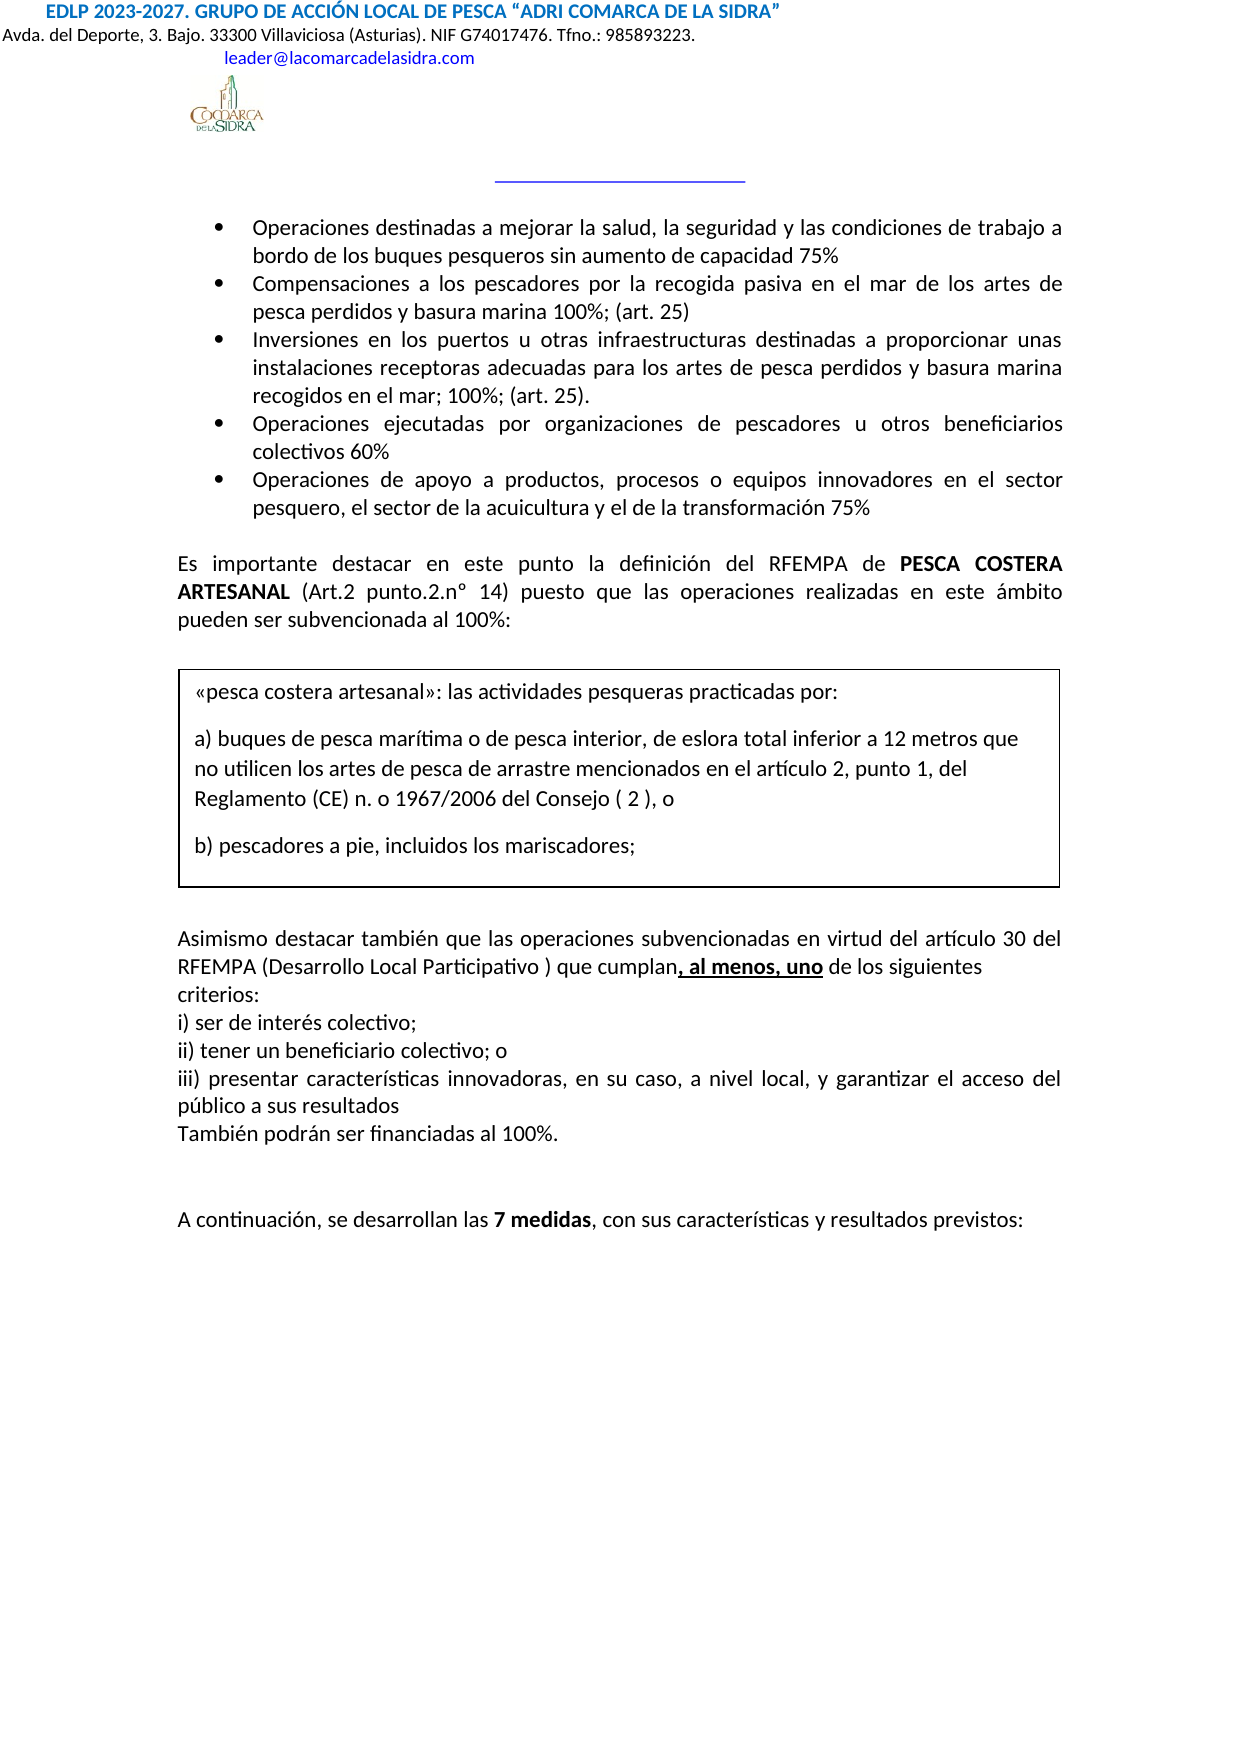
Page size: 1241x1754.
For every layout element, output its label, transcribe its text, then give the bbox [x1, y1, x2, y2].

list Operaciones de apoyo a productos, procesos o equipos innovadores en el sector pesquero, el sector de la acuicultura y el de la transformación 75% [215, 465, 1063, 521]
list presentar características innovadoras, en su caso, a nivel local, y garantizar el acceso del público a sus resultados [177, 1064, 1063, 1119]
list tener un beneficiario colectivo; o [177, 1036, 1142, 1064]
list ser de interés colectivo; [177, 1008, 1142, 1036]
text Es importante destacar en este punto la definición del RFEMPA de PESCA COSTERA ARTESANAL (Art.2 punto.2.nº 14) puesto que las operaciones realizadas en este ámbito pueden ser subvencionada al 100%: [177, 549, 1063, 633]
list Operaciones ejecutadas por organizaciones de pescadores u otros beneficiarios colectivos 60% [215, 409, 1063, 465]
list Inversiones en los puertos u otras infraestructuras destinadas a proporcionar unas instalaciones receptoras adecuadas para los artes de pesca perdidos y basura marina recogidos en el mar; 100%; (art. 25). [215, 325, 1063, 409]
text Asimismo destacar también que las operaciones subvencionadas en virtud del artículo 30 del RFEMPA (Desarrollo Local Participativo ) que cumplan, al menos, uno de los siguientes criterios: [177, 924, 1065, 1008]
list Operaciones destinadas a mejorar la salud, la seguridad y las condiciones de trabajo a bordo de los buques pesqueros sin aumento de capacidad 75% [215, 213, 1063, 269]
picture [190, 75, 264, 132]
text También podrán ser financiadas al 100%. [177, 1119, 1142, 1147]
text A continuación, se desarrollan las 7 medidas, con sus características y resultados previstos: [177, 1205, 1142, 1233]
list Compensaciones a los pescadores por la recogida pasiva en el mar de los artes de pesca perdidos y basura marina 100%; (art. 25) [215, 269, 1064, 325]
